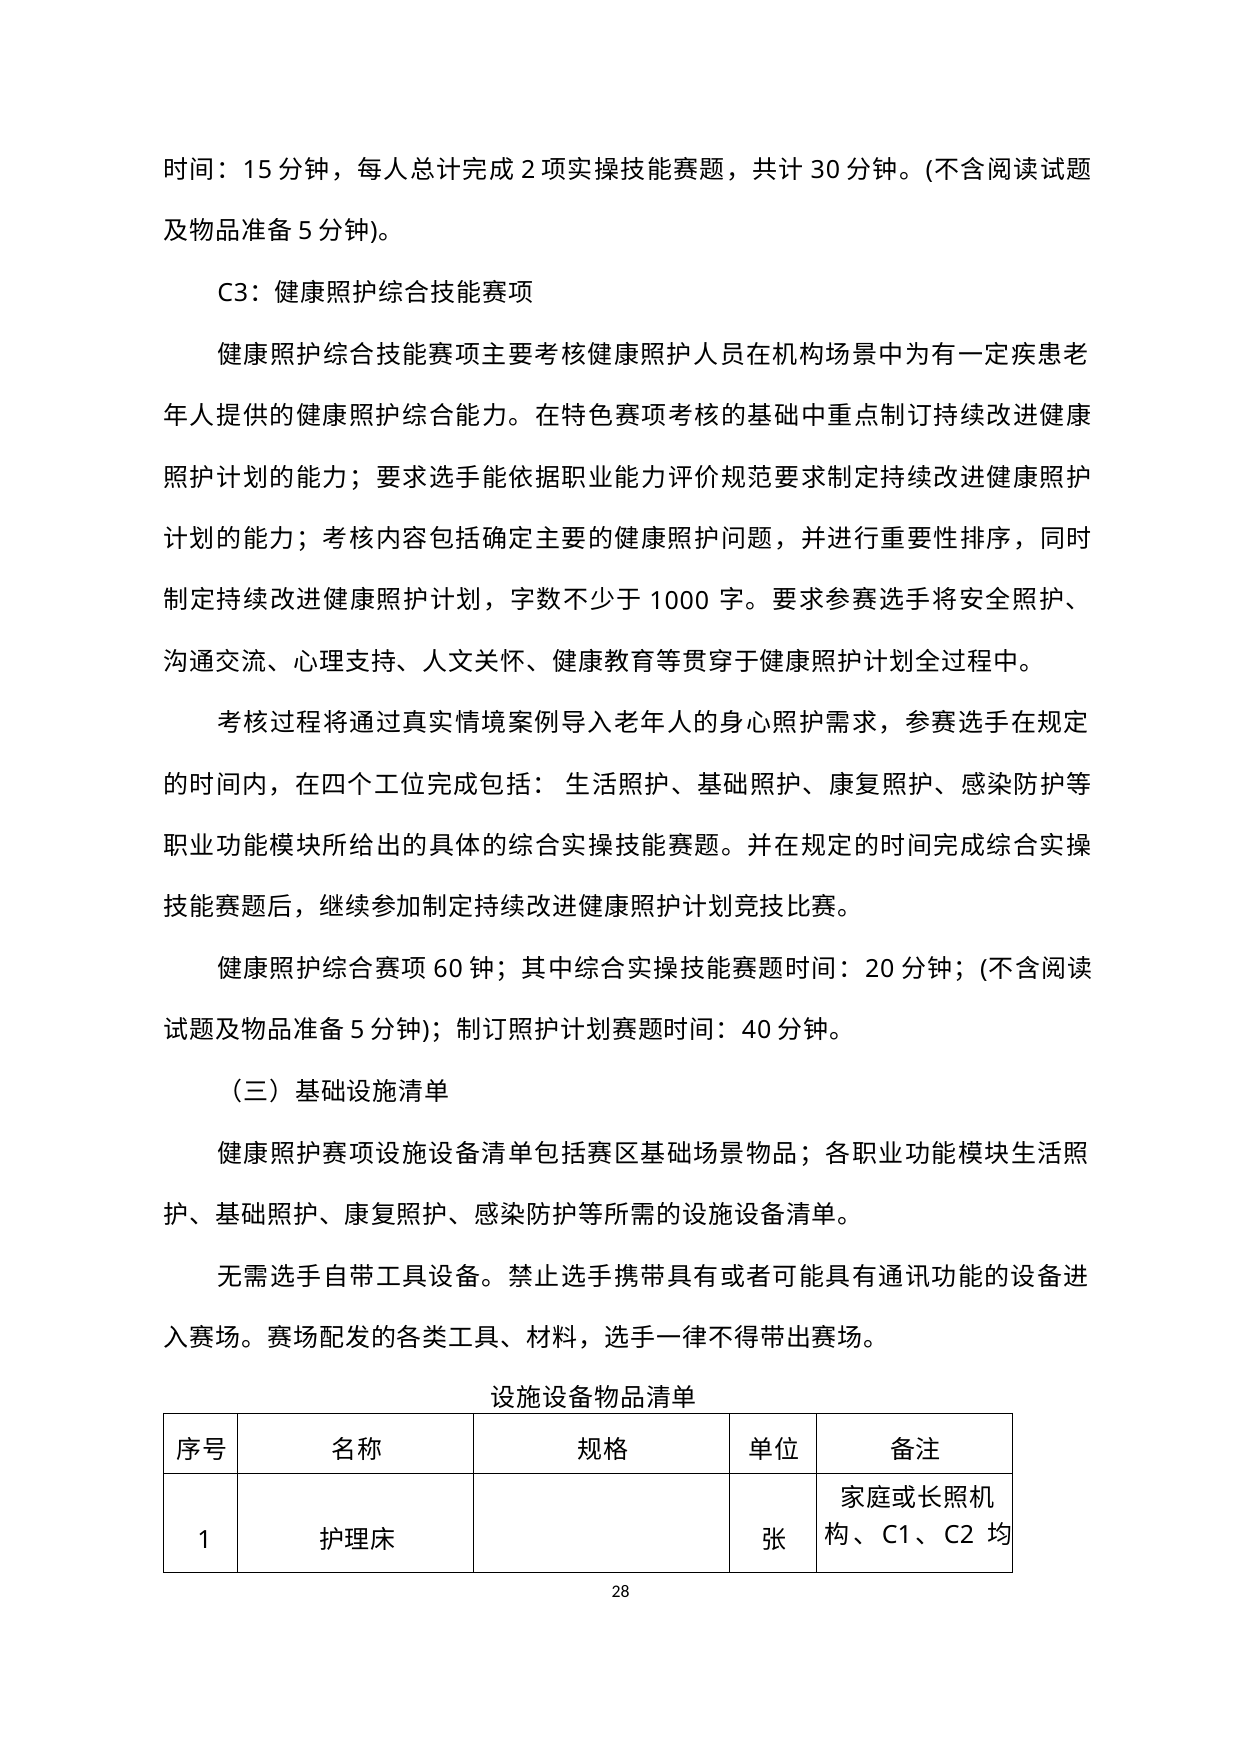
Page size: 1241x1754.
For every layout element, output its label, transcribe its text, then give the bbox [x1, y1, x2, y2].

text 设施设备物品清单 [491, 1379, 1093, 1413]
table_cell 张 [730, 1474, 816, 1572]
text 健康照护赛项设施设备清单包括赛区基础场景物品；各职业功能模块生活照护、基础照护、康复照护、感染防护等所需的设施设备清单。 [163, 1133, 1091, 1235]
text 健康照护综合赛项60钟；其中综合实操技能赛题时间：20分钟；(不含阅读试题及物品准备5分钟)；制订照护计划赛题时间：40分钟。 [163, 948, 1093, 1051]
table_cell 家庭或长照机 构、C1、C2 均可 用 [817, 1474, 1012, 1572]
text 健康照护综合技能赛项主要考核健康照护人员在机构场景中为有一定疾患老年人提供的健康照护综合能力。在特色赛项考核的基础中重点制订持续改进健康照护计划的能力；要求选手能依据职业能力评价规范要求制定持续改进健康照护计划的能力；考核内容包括确定主要的健康照护问题，并进行重要性排序，同时制定持续改进健康照护计划，字数不少于1000 字。要求参赛选手将安全照护、沟通交流、心理支持、人文关怀、健康教育等贯穿于健康照护计划全过程中。 [163, 334, 1091, 682]
text 无需选手自带工具设备。禁止选手携带具有或者可能具有通讯功能的设备进入赛场。赛场配发的各类工具、材料，选手一律不得带出赛场。 [163, 1256, 1091, 1358]
table_cell [474, 1474, 729, 1572]
text C3：健康照护综合技能赛项 [163, 272, 1091, 313]
table_cell 护理床 [238, 1474, 473, 1572]
table_header 单位 [730, 1414, 816, 1473]
text 考核过程将通过真实情境案例导入老年人的身心照护需求，参赛选手在规定的时间内，在四个工位完成包括： 生活照护、基础照护、康复照护、感染防护等职业功能模块所给出的具体的综合实操技能赛题。并在规定的时间完成综合实操技能赛题后，继续参加制定持续改进健康照护计划竞技比赛。 [163, 703, 1091, 928]
table_cell 1 [164, 1474, 237, 1572]
table_header 规格 [474, 1414, 729, 1473]
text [163, 149, 1091, 251]
text （三）基础设施清单 [163, 1071, 1091, 1112]
table_header 名称 [238, 1414, 473, 1473]
table_header 序号 [164, 1414, 237, 1473]
table_header 备注 [817, 1414, 1012, 1473]
